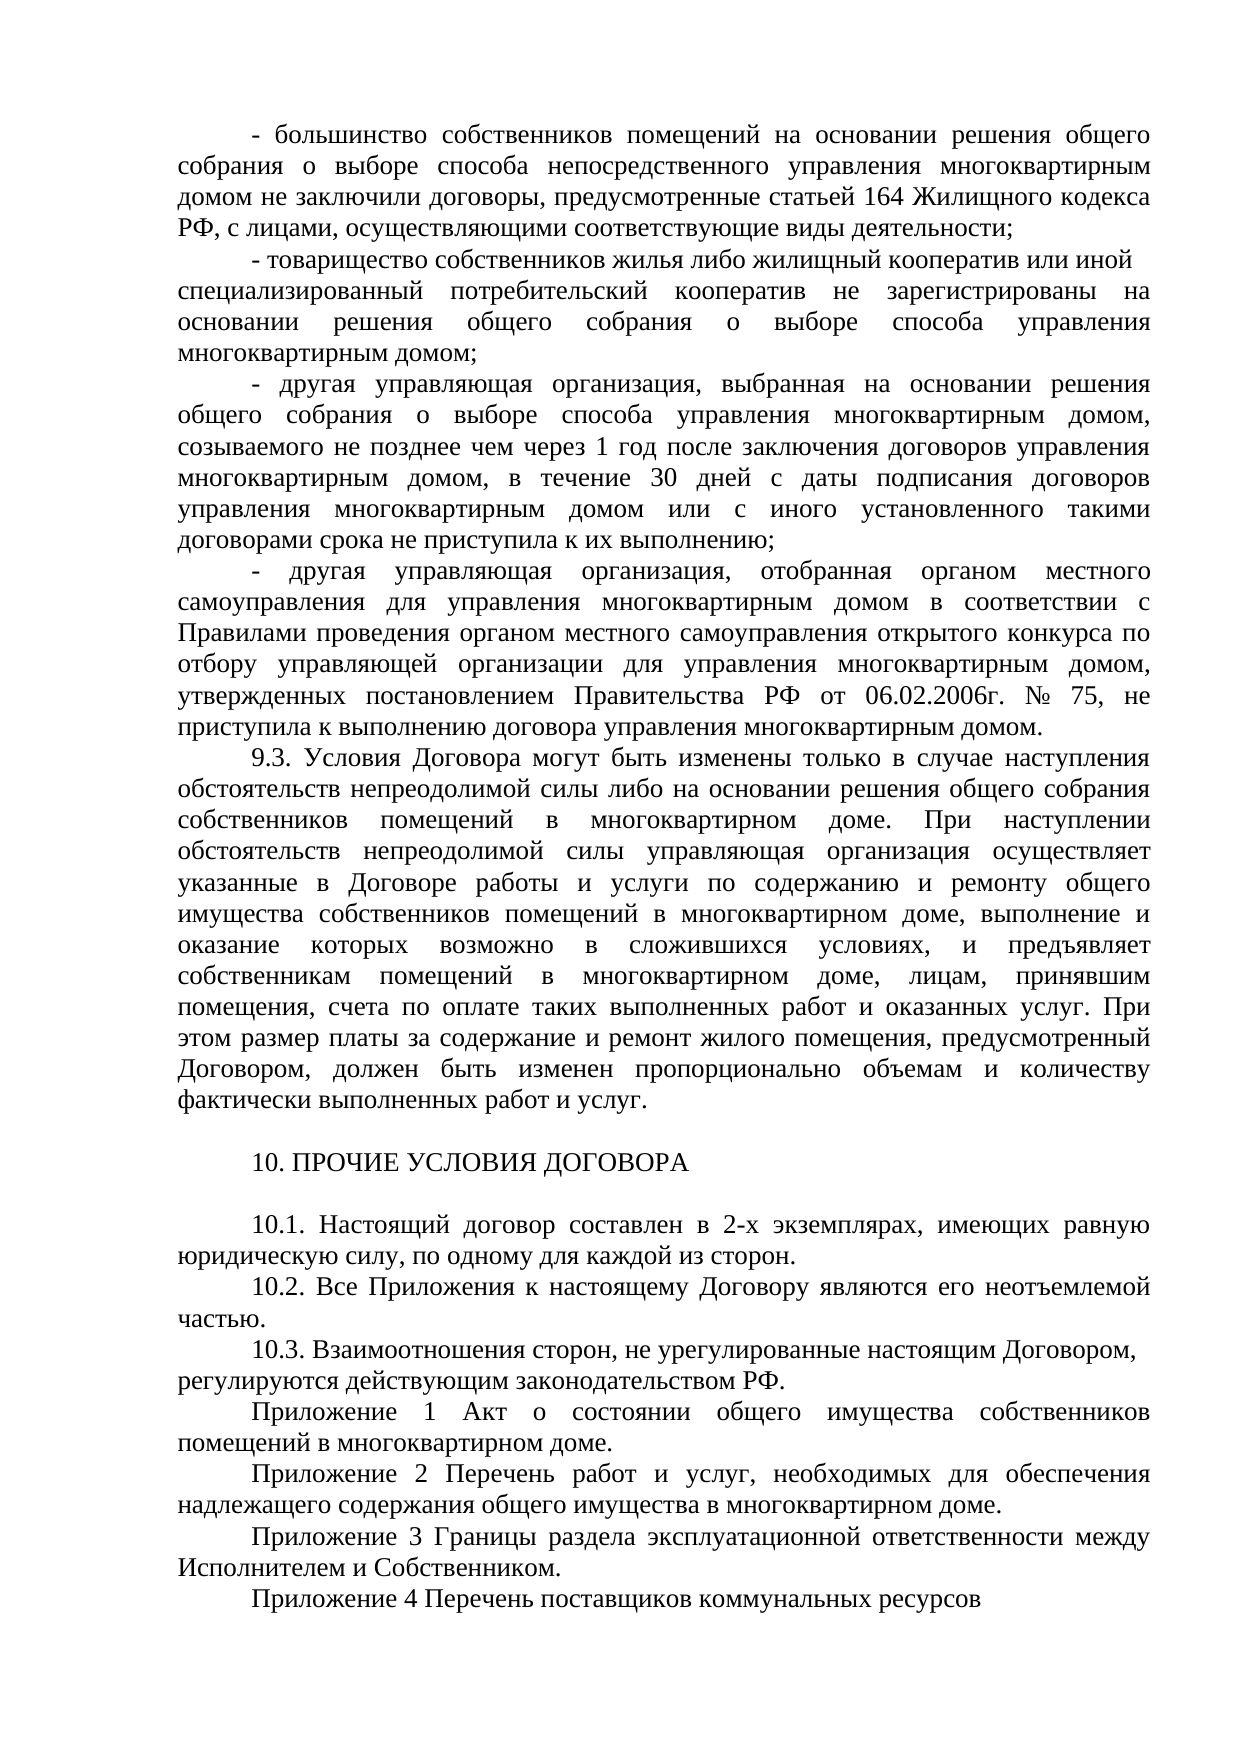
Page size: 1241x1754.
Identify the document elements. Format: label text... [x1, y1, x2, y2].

text Приложение 1 Акт о состоянии общего имущества собственников помещений в многоквартирном доме. [177, 1395, 1152, 1457]
text 10.3. Взаимоотношения сторон, не урегулированные настоящим Договором, [177, 1333, 1152, 1364]
text 10.1. Настоящий договор составлен в 2-х экземплярах, имеющих равную юридическую силу, по одному для каждой из сторон. [177, 1208, 1152, 1271]
text Приложение 4 Перечень поставщиков коммунальных ресурсов [177, 1582, 1152, 1613]
text регулируются действующим законодательством РФ. [177, 1364, 1152, 1395]
text Приложение 2 Перечень работ и услуг, необходимых для обеспечения надлежащего содержания общего имущества в многоквартирном доме. [177, 1457, 1152, 1520]
text - большинство собственников помещений на основании решения общего собрания о выборе способа непосредственного управления многоквартирным домом не заключили договоры, предусмотренные статьей 164 Жилищного кодекса РФ, с лицами, осуществляющими соответствующие виды деятельности; [177, 118, 1152, 243]
text специализированный потребительский кооператив не зарегистрированы на основании решения общего собрания о выборе способа управления многоквартирным домом; [177, 274, 1152, 367]
text 10. ПРОЧИЕ УСЛОВИЯ ДОГОВОРА [177, 1146, 1152, 1177]
text 9.3. Условия Договора могут быть изменены только в случае наступления обстоятельств непреодолимой силы либо на основании решения общего собрания собственников помещений в многоквартирном доме. При наступлении обстоятельств непреодолимой силы управляющая организация осуществляет указанные в Договоре работы и услуги по содержанию и ремонту общего имущества собственников помещений в многоквартирном доме, выполнение и оказание которых возможно в сложившихся условиях, и предъявляет собственникам помещений в многоквартирном доме, лицам, принявшим помещения, счета по оплате таких выполненных работ и оказанных услуг. При этом размер платы за содержание и ремонт жилого помещения, предусмотренный Договором, должен быть изменен пропорционально объемам и количеству фактически выполненных работ и услуг. [177, 741, 1152, 1115]
text - другая управляющая организация, выбранная на основании решения общего собрания о выборе способа управления многоквартирным домом, созываемого не позднее чем через 1 год после заключения договоров управления многоквартирным домом, в течение 30 дней с даты подписания договоров управления многоквартирным домом или с иного установленного такими договорами срока не приступила к их выполнению; [177, 367, 1152, 554]
text Приложение 3 Границы раздела эксплуатационной ответственности между Исполнителем и Собственником. [177, 1520, 1152, 1582]
text - другая управляющая организация, отобранная органом местного самоуправления для управления многоквартирным домом в соответствии с Правилами проведения органом местного самоуправления открытого конкурса по отбору управляющей организации для управления многоквартирным домом, утвержденных постановлением Правительства РФ от 06.02.2006г. № 75, не приступила к выполнению договора управления многоквартирным домом. [177, 554, 1152, 741]
text - товарищество собственников жилья либо жилищный кооператив или иной [177, 243, 1152, 274]
text 10.2. Все Приложения к настоящему Договору являются его неотъемлемой частью. [177, 1271, 1152, 1333]
